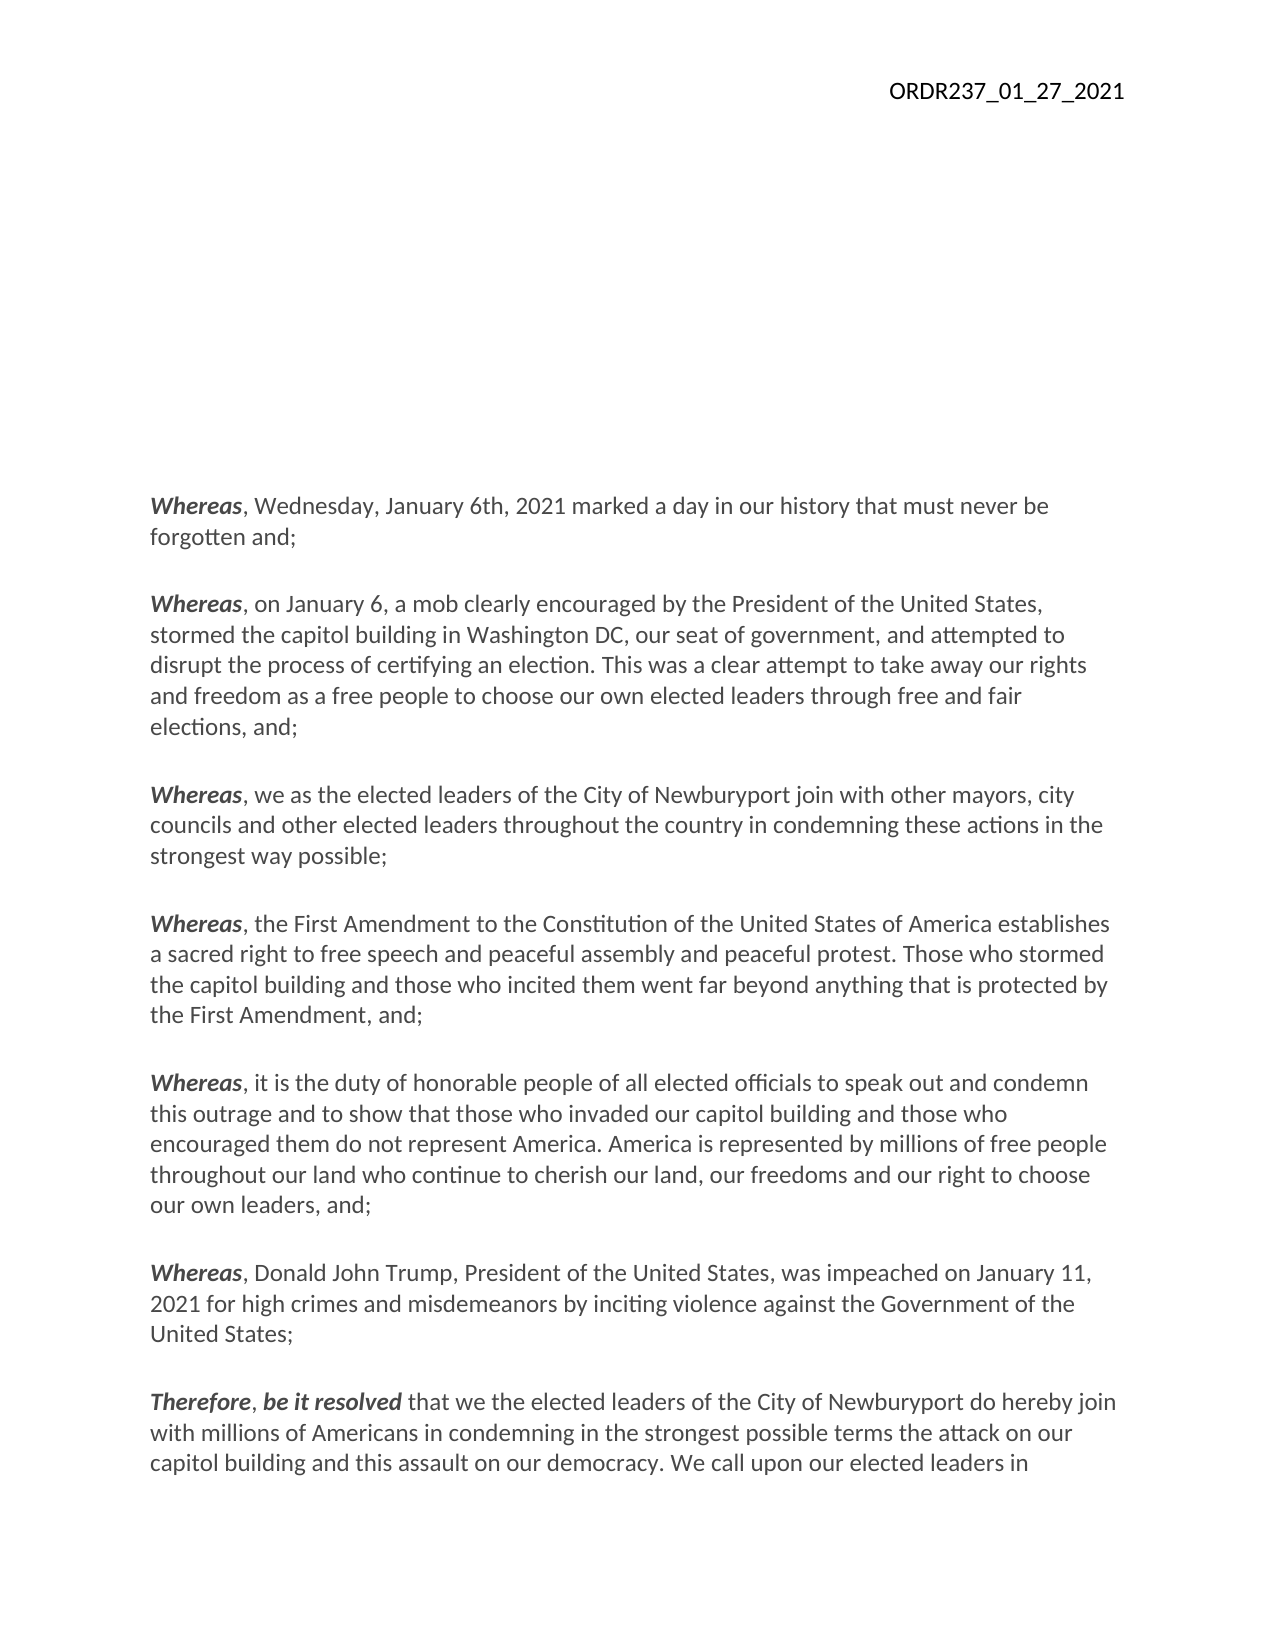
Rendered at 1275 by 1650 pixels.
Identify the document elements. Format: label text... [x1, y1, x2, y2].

text Whereas, the First Amendment to the Constitution of the United States of America establishes a sacred right to free speech and peaceful assembly and peaceful protest. Those who stormed the capitol building and those who incited them went far beyond anything that is protected by the First Amendment, and; [150, 908, 1125, 1030]
text Whereas, it is the duty of honorable people of all elected officials to speak out and condemn this outrage and to show that those who invaded our capitol building and those who encouraged them do not represent America. America is represented by millions of free people throughout our land who continue to cherish our land, our freedoms and our right to choose our own leaders, and; [150, 1067, 1125, 1220]
text Whereas, we as the elected leaders of the City of Newburyport join with other mayors, city councils and other elected leaders throughout the country in condemning these actions in the strongest way possible; [150, 779, 1125, 870]
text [150, 1387, 1125, 1478]
text Whereas, Wednesday, January 6th, 2021 marked a day in our history that must never be forgotten and; [150, 490, 1125, 551]
text Whereas, Donald John Trump, President of the United States, was impeached on January 11, 2021 for high crimes and misdemeanors by inciting violence against the Government of the United States; [150, 1257, 1125, 1349]
text Whereas, on January 6, a mob clearly encouraged by the President of the United States, stormed the capitol building in Washington DC, our seat of government, and attempted to disrupt the process of certifying an election. This was a clear attempt to take away our rights and freedom as a free people to choose our own elected leaders through free and fair elections, and; [150, 589, 1125, 741]
